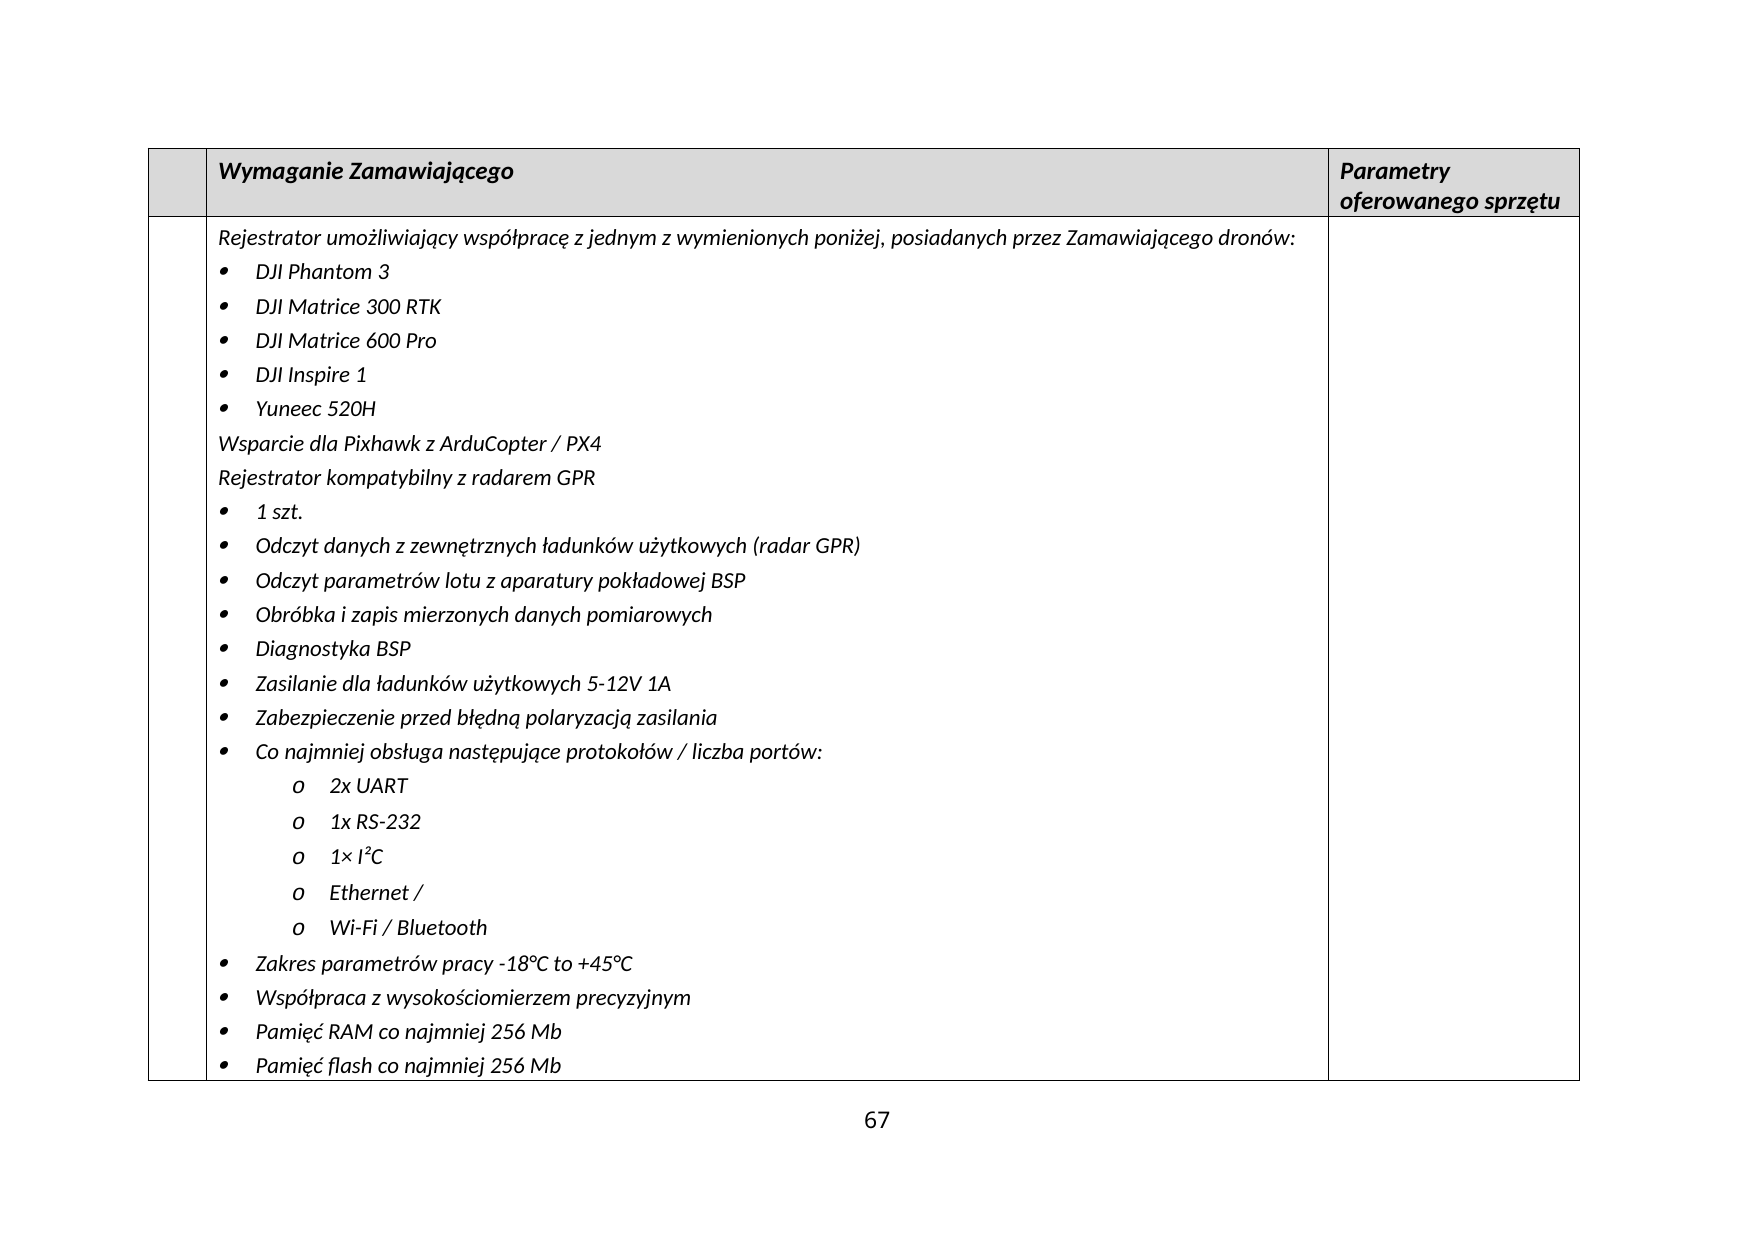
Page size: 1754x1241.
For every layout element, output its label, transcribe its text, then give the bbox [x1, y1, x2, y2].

table_header [149, 149, 206, 216]
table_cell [207, 217, 1328, 1079]
table_header Parametry oferowanego sprzętu [1329, 149, 1579, 216]
table_header Wymaganie Zamawiającego [207, 149, 1328, 216]
table_cell [1329, 217, 1579, 1079]
table_cell [149, 217, 206, 1079]
